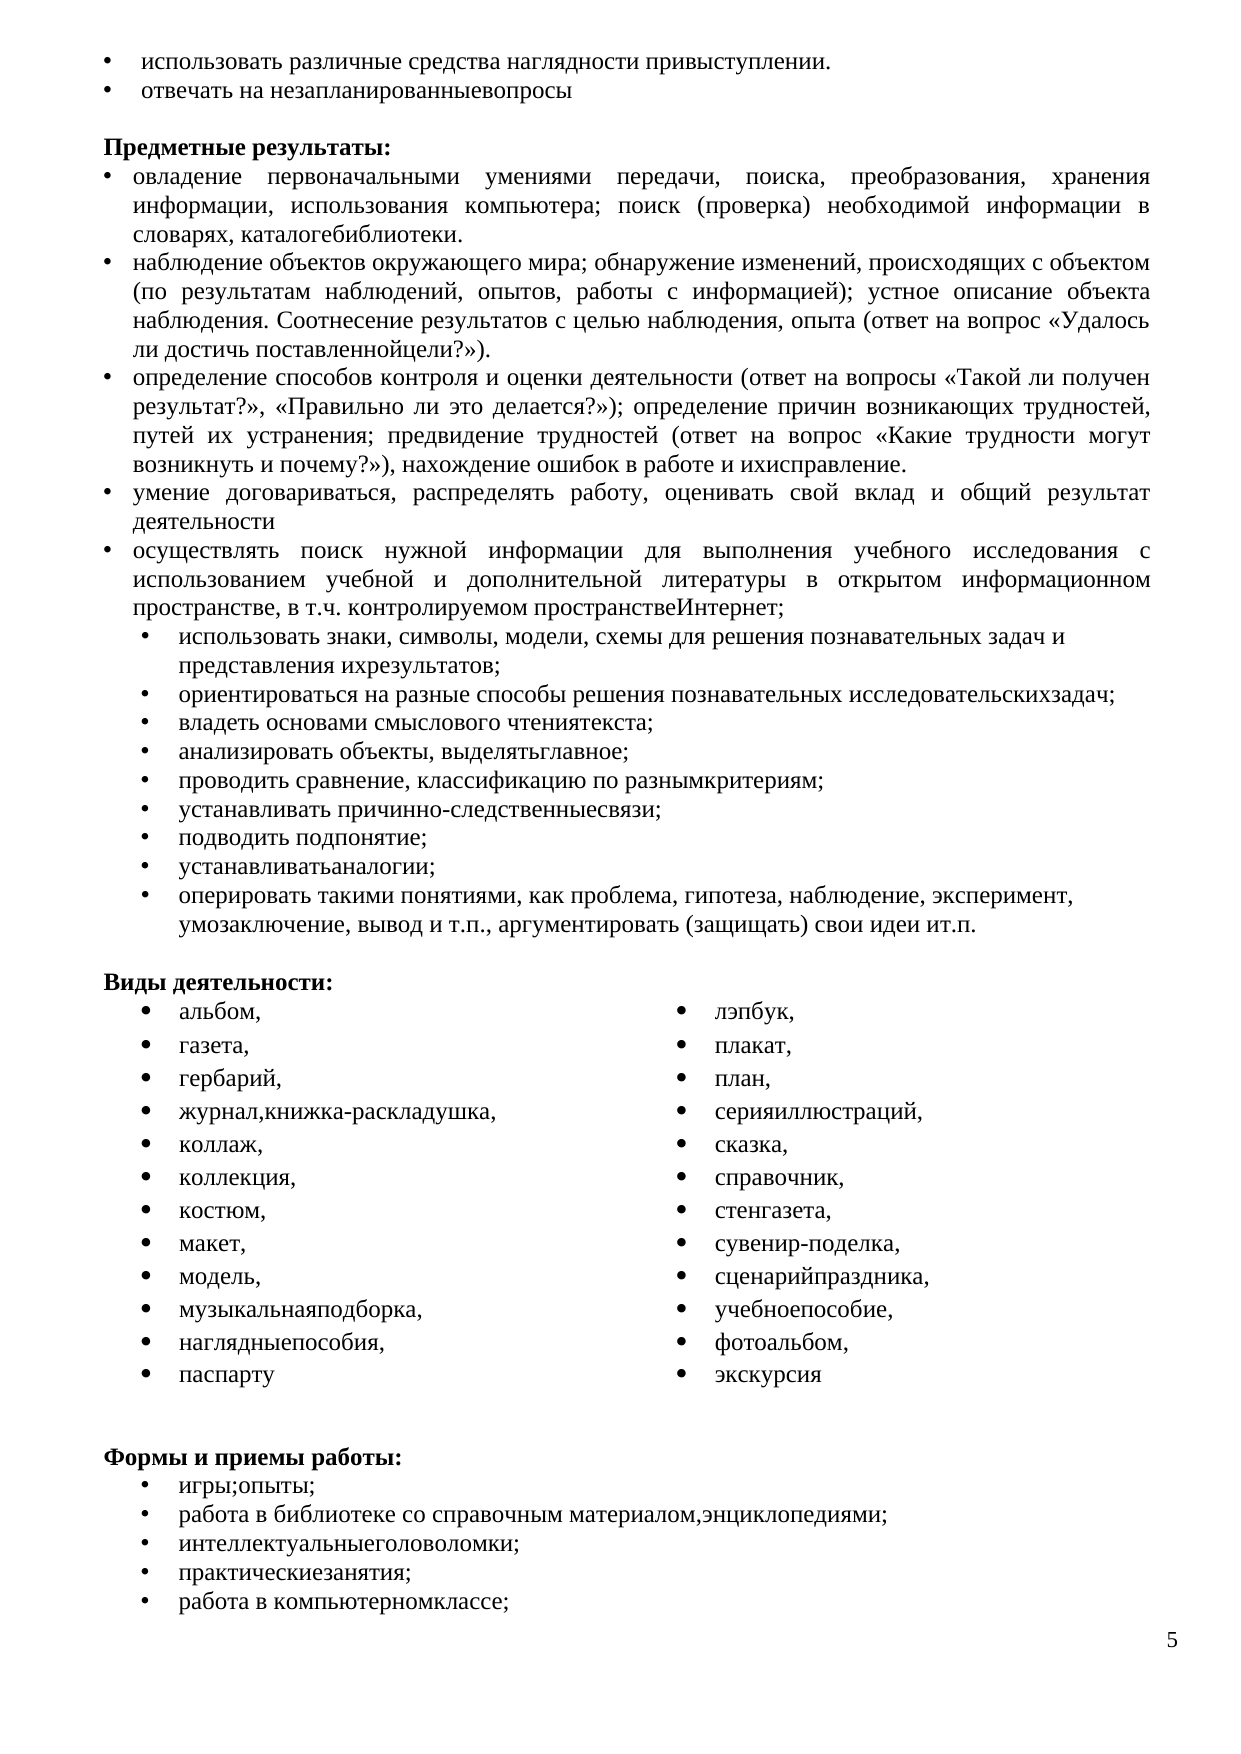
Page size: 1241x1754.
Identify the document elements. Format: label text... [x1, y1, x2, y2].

list использовать различные средства наглядности привыступлении. [103, 47, 1178, 76]
list проводить сравнение, классификацию по разнымкритериям; [141, 765, 1178, 794]
text Виды деятельности: [103, 967, 1178, 995]
list работа в библиотеке со справочным материалом,энциклопедиями; [141, 1499, 1178, 1528]
list работа в компьютерномклассе; [141, 1586, 1178, 1614]
list овладение первоначальными умениями передачи, поиска, преобразования, хранения информации, использования компьютера; поиск (проверка) необходимой информации в словарях, каталогебиблиотеки. [103, 161, 1151, 247]
list использовать знаки, символы, модели, схемы для решения познавательных задач и представления ихрезультатов; [141, 621, 1151, 679]
list интеллектуальныеголоволомки; [141, 1528, 1178, 1557]
list устанавливатьаналогии; [141, 851, 1178, 880]
list отвечать на незапланированныевопросы [103, 76, 1178, 104]
list умение договариваться, распределять работу, оценивать свой вклад и общий результат деятельности [103, 477, 1151, 535]
table_header альбом, газета, гербарий, журнал,книжка-раскладушка, коллаж, коллекция, костюм, макет, модель, музыкальнаяподборка, наглядныепособия, паспарту [121, 995, 590, 1409]
list определение способов контроля и оценки деятельности (ответ на вопросы «Такой ли получен результат?», «Правильно ли это делается?»); определение причин возникающих трудностей, путей их устранения; предвидение трудностей (ответ на вопрос «Какие трудности могут возникнуть и почему?»), нахождение ошибок в работе и ихисправление. [103, 362, 1151, 477]
list практическиезанятия; [141, 1557, 1178, 1586]
list подводить подпонятие; [141, 822, 1178, 851]
list анализировать объекты, выделятьглавное; [141, 736, 1178, 765]
text Предметные результаты: [103, 133, 1178, 161]
text Формы и приемы работы: [103, 1442, 1178, 1471]
list владеть основами смыслового чтениятекста; [141, 707, 1178, 736]
table_header лэпбук, плакат, план, серияиллюстраций, сказка, справочник, стенгазета, сувенир-поделка, сценарийпраздника, учебноепособие, фотоальбом, экскурсия [590, 995, 957, 1409]
list устанавливать причинно-следственныесвязи; [141, 794, 1178, 822]
list игры;опыты; [141, 1471, 1178, 1499]
list оперировать такими понятиями, как проблема, гипотеза, наблюдение, эксперимент, умозаключение, вывод и т.п., аргументировать (защищать) свои идеи ит.п. [141, 880, 1151, 937]
list наблюдение объектов окружающего мира; обнаружение изменений, происходящих с объектом (по результатам наблюдений, опытов, работы с информацией); устное описание объекта наблюдения. Соотнесение результатов с целью наблюдения, опыта (ответ на вопрос «Удалось ли достичь поставленнойцели?»). [103, 247, 1151, 362]
list ориентироваться на разные способы решения познавательных исследовательскихзадач; [141, 679, 1178, 707]
list осуществлять поиск нужной информации для выполнения учебного исследования с использованием учебной и дополнительной литературы в открытом информационном пространстве, в т.ч. контролируемом пространствеИнтернет; [103, 535, 1152, 621]
